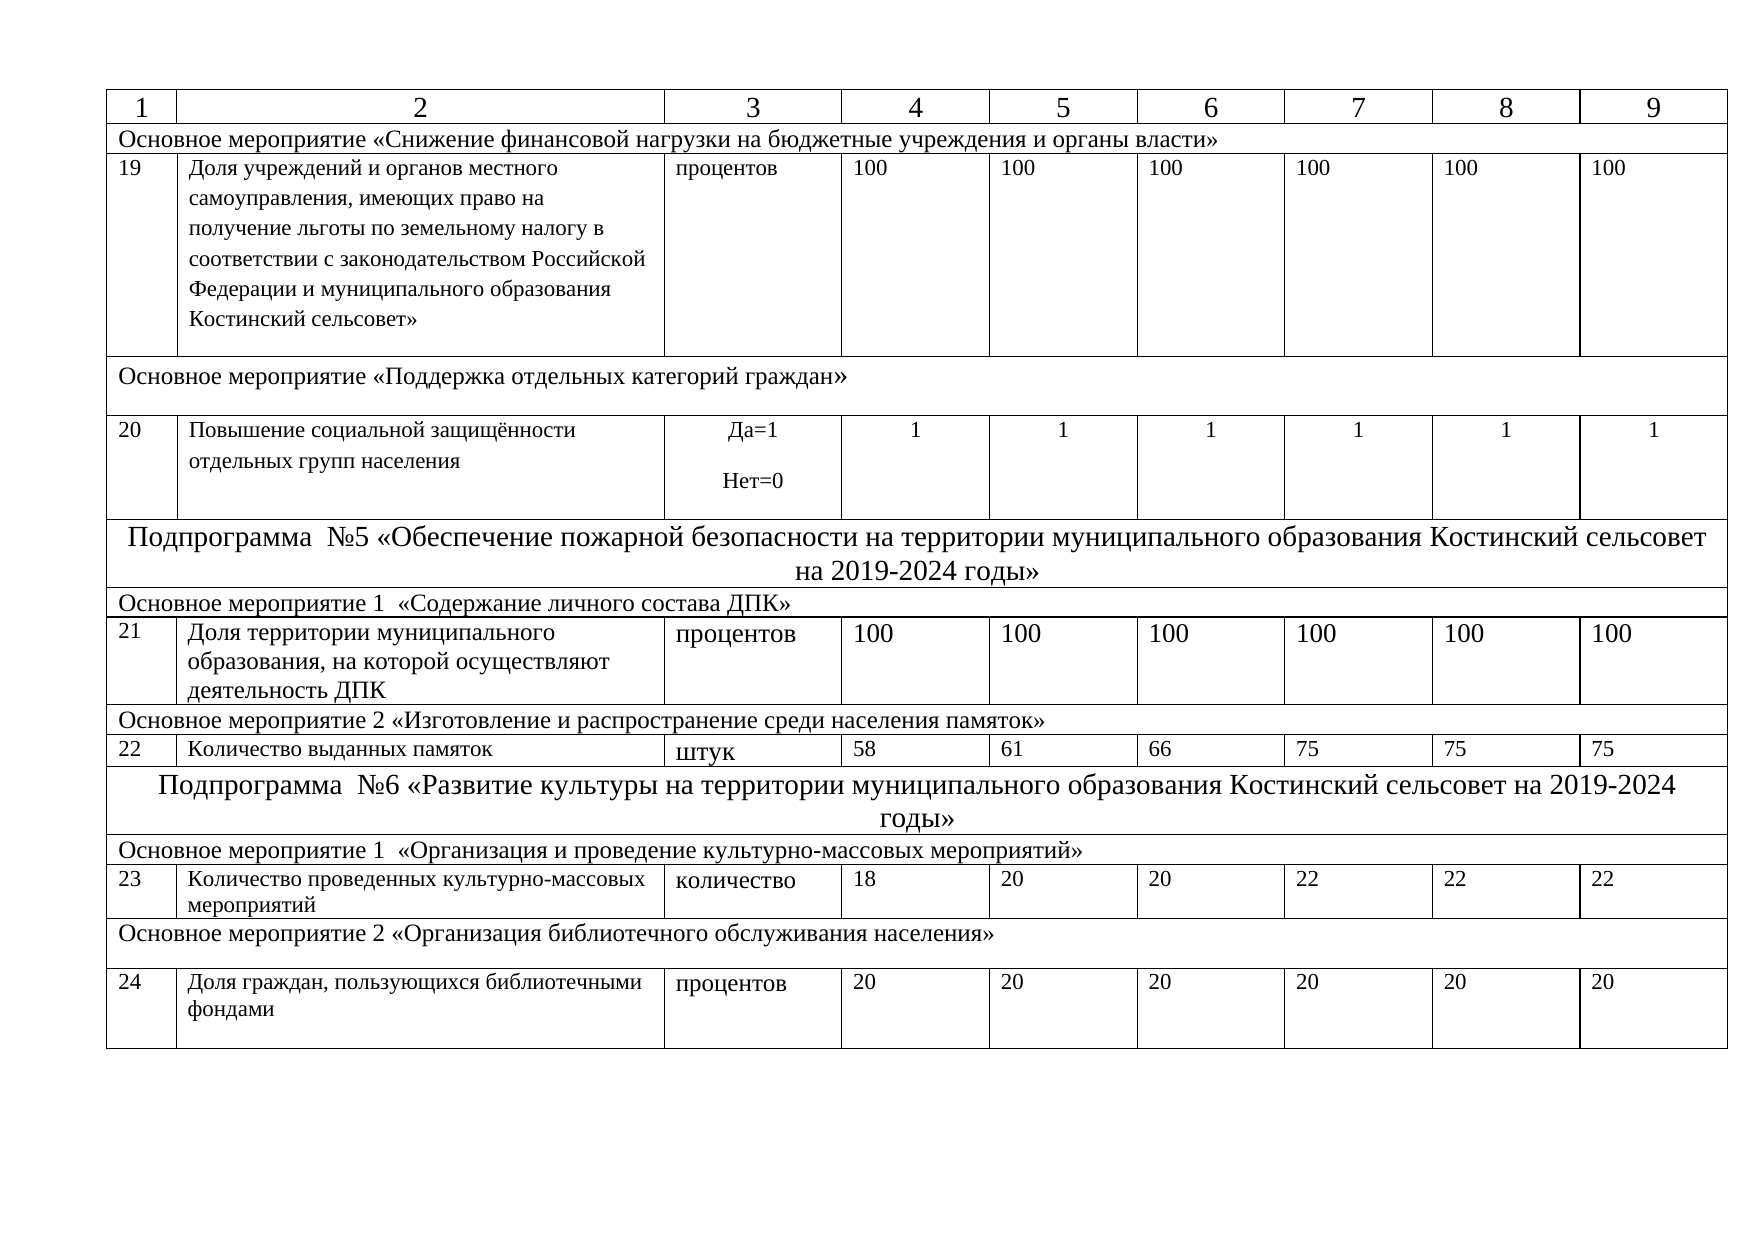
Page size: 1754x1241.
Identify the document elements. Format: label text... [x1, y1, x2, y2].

table_cell 1 [1138, 416, 1284, 518]
table_cell 20 [990, 865, 1137, 917]
table_header 6 [1138, 90, 1284, 123]
table_cell 66 [1138, 735, 1284, 766]
table_cell 22 [1581, 865, 1727, 917]
table_cell Основное мероприятие 2 «Организация библиотечного обслуживания населения» [107, 919, 1727, 967]
table_cell Доля учреждений и органов местного самоуправления, имеющих право на получение льготы по земельному налогу в соответствии с законодательством Российской Федерации и муниципального образования Костинский сельсовет» [178, 154, 664, 356]
table_cell Количество выданных памяток [177, 735, 664, 766]
table_cell Доля граждан, пользующихся библиотечными фондами [177, 969, 664, 1047]
table_cell 20 [842, 969, 989, 1047]
table_cell процентов [665, 969, 841, 1047]
table_cell 24 [107, 969, 176, 1047]
table_cell 61 [990, 735, 1137, 766]
table_header 8 [1433, 90, 1579, 123]
table_cell 75 [1285, 735, 1432, 766]
table_cell 23 [107, 865, 176, 917]
table_cell Основное мероприятие 2 «Изготовление и распространение среди населения памяток» [107, 705, 1727, 733]
table_cell Основное мероприятие «Поддержка отдельных категорий граждан» [107, 357, 1727, 415]
table_cell 22 [1433, 865, 1579, 917]
table_cell Подпрограмма №6 «Развитие культуры на территории муниципального образования Костинский сельсовет на 2019-2024 годы» [107, 767, 1727, 834]
table_cell штук [665, 735, 841, 766]
table_cell 20 [1433, 969, 1579, 1047]
table_cell 1 [990, 416, 1137, 518]
table_cell 75 [1433, 735, 1579, 766]
table_cell процентов [665, 154, 841, 356]
table_cell 75 [1581, 735, 1727, 766]
table_cell Да=1 Нет=0 [665, 416, 841, 518]
table_cell 100 [1581, 618, 1727, 704]
table_cell количество [665, 865, 841, 917]
table_cell 100 [990, 154, 1137, 356]
table_cell 100 [1433, 154, 1579, 356]
table_cell 20 [990, 969, 1137, 1047]
table_cell 19 [107, 154, 177, 356]
table_header 1 [107, 90, 176, 123]
table_cell 100 [1285, 154, 1432, 356]
table_cell 100 [1433, 618, 1579, 704]
table_cell Основное мероприятие 1 «Организация и проведение культурно-массовых мероприятий» [107, 835, 1727, 864]
table_cell Доля территории муниципального образования, на которой осуществляют деятельность ДПК [177, 618, 664, 704]
table_cell 100 [1138, 618, 1284, 704]
table_cell 22 [1285, 865, 1432, 917]
table_cell 1 [1433, 416, 1579, 518]
table_cell 20 [107, 416, 177, 518]
table_cell 1 [1285, 416, 1432, 518]
table_cell 22 [107, 735, 176, 766]
table_cell 100 [842, 618, 989, 704]
table_cell Подпрограмма №5 «Обеспечение пожарной безопасности на территории муниципального образования Костинский сельсовет на 2019-2024 годы» [107, 520, 1727, 587]
table_cell 20 [1138, 969, 1284, 1047]
table_cell 1 [842, 416, 989, 518]
table_cell 20 [1138, 865, 1284, 917]
table_header 4 [842, 90, 989, 123]
table_cell 100 [842, 154, 989, 356]
table_cell Основное мероприятие «Снижение финансовой нагрузки на бюджетные учреждения и органы власти» [107, 124, 1727, 153]
table_cell 100 [990, 618, 1137, 704]
table_header 2 [177, 90, 664, 123]
table_cell 1 [1581, 416, 1727, 518]
table_cell 100 [1138, 154, 1284, 356]
table_cell 18 [842, 865, 989, 917]
table_cell Повышение социальной защищённости отдельных групп населения [178, 416, 664, 518]
table_cell 20 [1581, 969, 1727, 1047]
table_cell процентов [665, 618, 841, 704]
table_cell 100 [1285, 618, 1432, 704]
table_cell Основное мероприятие 1 «Содержание личного состава ДПК» [107, 588, 1727, 616]
table_header 5 [990, 90, 1137, 123]
table_cell Количество проведенных культурно-массовых мероприятий [177, 865, 664, 917]
table_cell 20 [1285, 969, 1432, 1047]
table_header 7 [1285, 90, 1432, 123]
table_header 9 [1581, 90, 1727, 123]
table_cell 21 [107, 618, 176, 704]
table_cell 58 [842, 735, 989, 766]
table_header 3 [665, 90, 841, 123]
table_cell 100 [1581, 154, 1727, 356]
